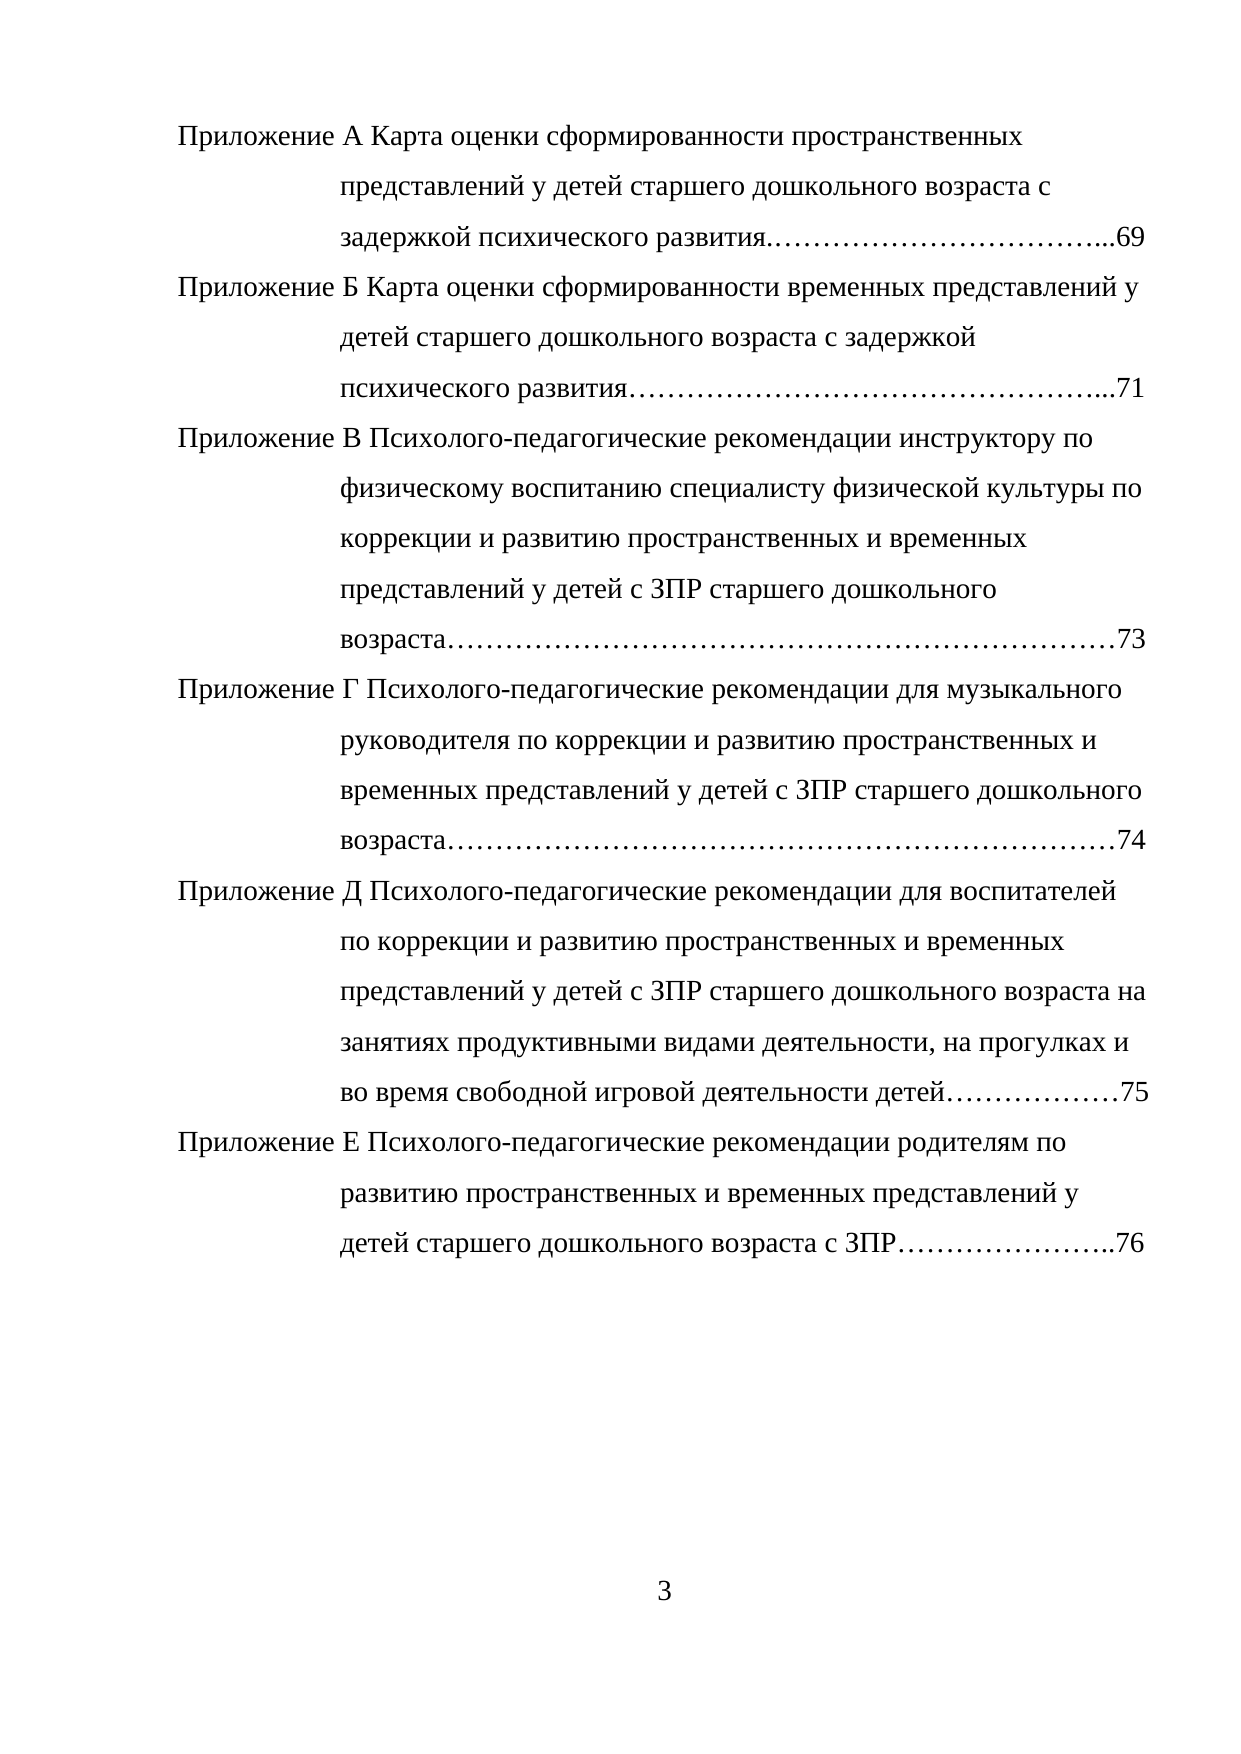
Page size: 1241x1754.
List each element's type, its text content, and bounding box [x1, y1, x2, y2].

text Приложение Г Психолого-педагогические рекомендации для музыкального руководителя по коррекции и развитию пространственных и временных представлений у детей с ЗПР старшего дошкольного возраста……………………………………………………………74 [177, 672, 1152, 856]
text Приложение А Карта оценки сформированности пространственных представлений у детей старшего дошкольного возраста с задержкой психического развития.……………………………...69 [177, 118, 1152, 252]
text Приложение Е Психолого-педагогические рекомендации родителям по развитию пространственных и временных представлений у детей старшего дошкольного возраста с ЗПР…………………..76 [177, 1124, 1152, 1258]
text Приложение В Психолого-педагогические рекомендации инструктору по физическому воспитанию специалисту физической культуры по коррекции и развитию пространственных и временных представлений у детей с ЗПР старшего дошкольного возраста……………………………………………………………73 [177, 420, 1152, 655]
text Приложение Д Психолого-педагогические рекомендации для воспитателей по коррекции и развитию пространственных и временных представлений у детей с ЗПР старшего дошкольного возраста на занятиях продуктивными видами деятельности, на прогулках и во время свободной игровой деятельности детей………………75 [177, 873, 1152, 1108]
text Приложение Б Карта оценки сформированности временных представлений у детей старшего дошкольного возраста с задержкой психического развития…………………………………………...71 [177, 269, 1152, 403]
